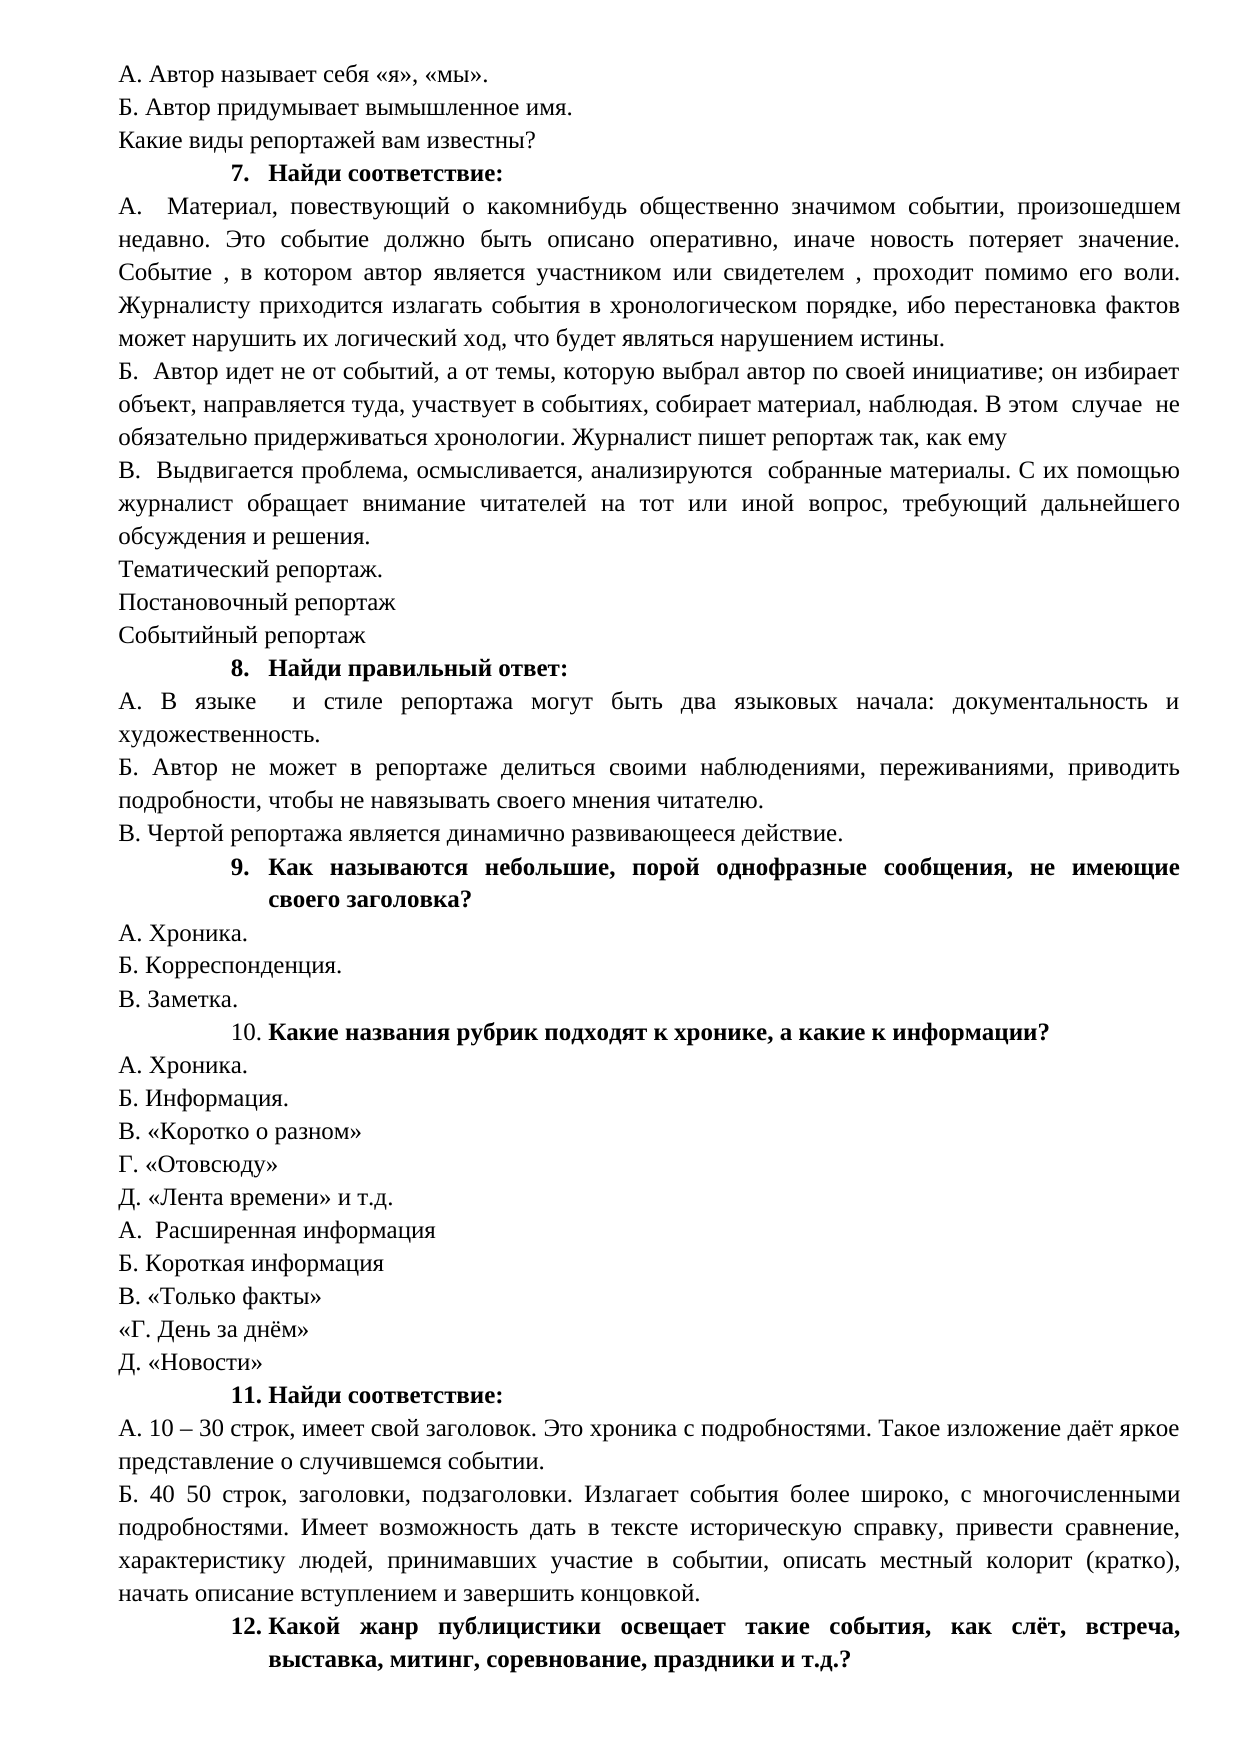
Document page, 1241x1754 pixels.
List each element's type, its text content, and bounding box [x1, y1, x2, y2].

text Событийный репортаж [118, 620, 1181, 649]
text В. Чертой репортажа является динамично развивающееся действие. [118, 818, 1181, 847]
text А. 10 – 30 строк, имеет свой заголовок. Это хроника с подробностями. Такое изложение даёт яркое представление о случившемся событии. [118, 1413, 1181, 1475]
list Найди соответствие: [231, 1380, 1181, 1409]
text В. Заметка. [118, 984, 1181, 1012]
text Тематический репортаж. [118, 554, 1181, 583]
text Б. Автор придумывает вымышленное имя. [118, 92, 1181, 121]
text В. «Коротко о разном» [118, 1116, 1181, 1144]
text Б. 40 ­50 строк, заголовки, подзаголовки. Излагает события более широко, с многочисленными подробностями. Имеет возможность дать в тексте историческую справку, привести сравнение, характеристику людей, принимавших участие в событии, описать местный колорит (кратко), начать описание вступлением и завершить концовкой. [118, 1479, 1181, 1607]
list Какие названия рубрик подходят к хронике, а какие к информации? [231, 1017, 1181, 1045]
list Какой жанр публицистики освещает такие события, как слёт, встреча, выставка, митинг, соревнование, праздники и т.д.? [231, 1611, 1181, 1673]
text «Г. День за днём» [118, 1314, 1181, 1343]
text Б. Информация. [118, 1083, 1181, 1111]
list Найди соответствие: [231, 158, 1181, 187]
text А. Расширенная информация [118, 1215, 1181, 1243]
text Б. Короткая информация [118, 1248, 1181, 1277]
text Г. «Отовсюду» [118, 1149, 1181, 1177]
text Б. Автор не может в репортаже делиться своими наблюдениями, переживаниями, приводить подробности, чтобы не навязывать своего мнения читателю. [118, 752, 1181, 814]
text А. Хроника. [118, 1050, 1181, 1078]
text А. Материал, повествующий о каком­нибудь общественно значимом событии, произошедшем недавно. Это событие должно быть описано оперативно, иначе новость потеряет значение. Событие , в котором автор является участником или свидетелем , проходит помимо его воли. Журналисту приходится излагать события в хронологическом порядке, ибо перестановка фактов может нарушить их логический ход, что будет являться нарушением истины. [118, 191, 1181, 352]
text В. «Только факты» [118, 1281, 1181, 1309]
text Какие виды репортажей вам известны? ­ [118, 125, 1181, 154]
text Постановочный репортаж [118, 587, 1181, 616]
text А. Автор называет себя «я», «мы». [118, 59, 1181, 88]
list Найди правильный ответ: [231, 653, 1181, 682]
text Д. «Новости» [118, 1347, 1181, 1376]
text Б. Автор идет не от событий, а от темы, которую выбрал автор по своей инициативе; он избирает объект, направляется туда, участвует в событиях, собирает материал, наблюдая. В этом случае не обязательно придерживаться хронологии. Журналист пишет репортаж так, как ему [118, 356, 1181, 451]
text Б. Корреспонденция. [118, 951, 1181, 979]
text А. В языке и стиле репортажа могут быть два языковых начала: документальность и художественность. [118, 686, 1181, 748]
text В. Выдвигается проблема, осмысливается, анализируются собранные материалы. С их помощью журналист обращает внимание читателей на тот или иной вопрос, требующий дальнейшего обсуждения и решения. [118, 455, 1181, 550]
list Как называются небольшие, порой однофразные сообщения, не имеющие своего заголовка? [231, 852, 1181, 913]
text Д. «Лента времени» и т.д. [118, 1182, 1181, 1211]
text А. Хроника. [118, 918, 1181, 946]
